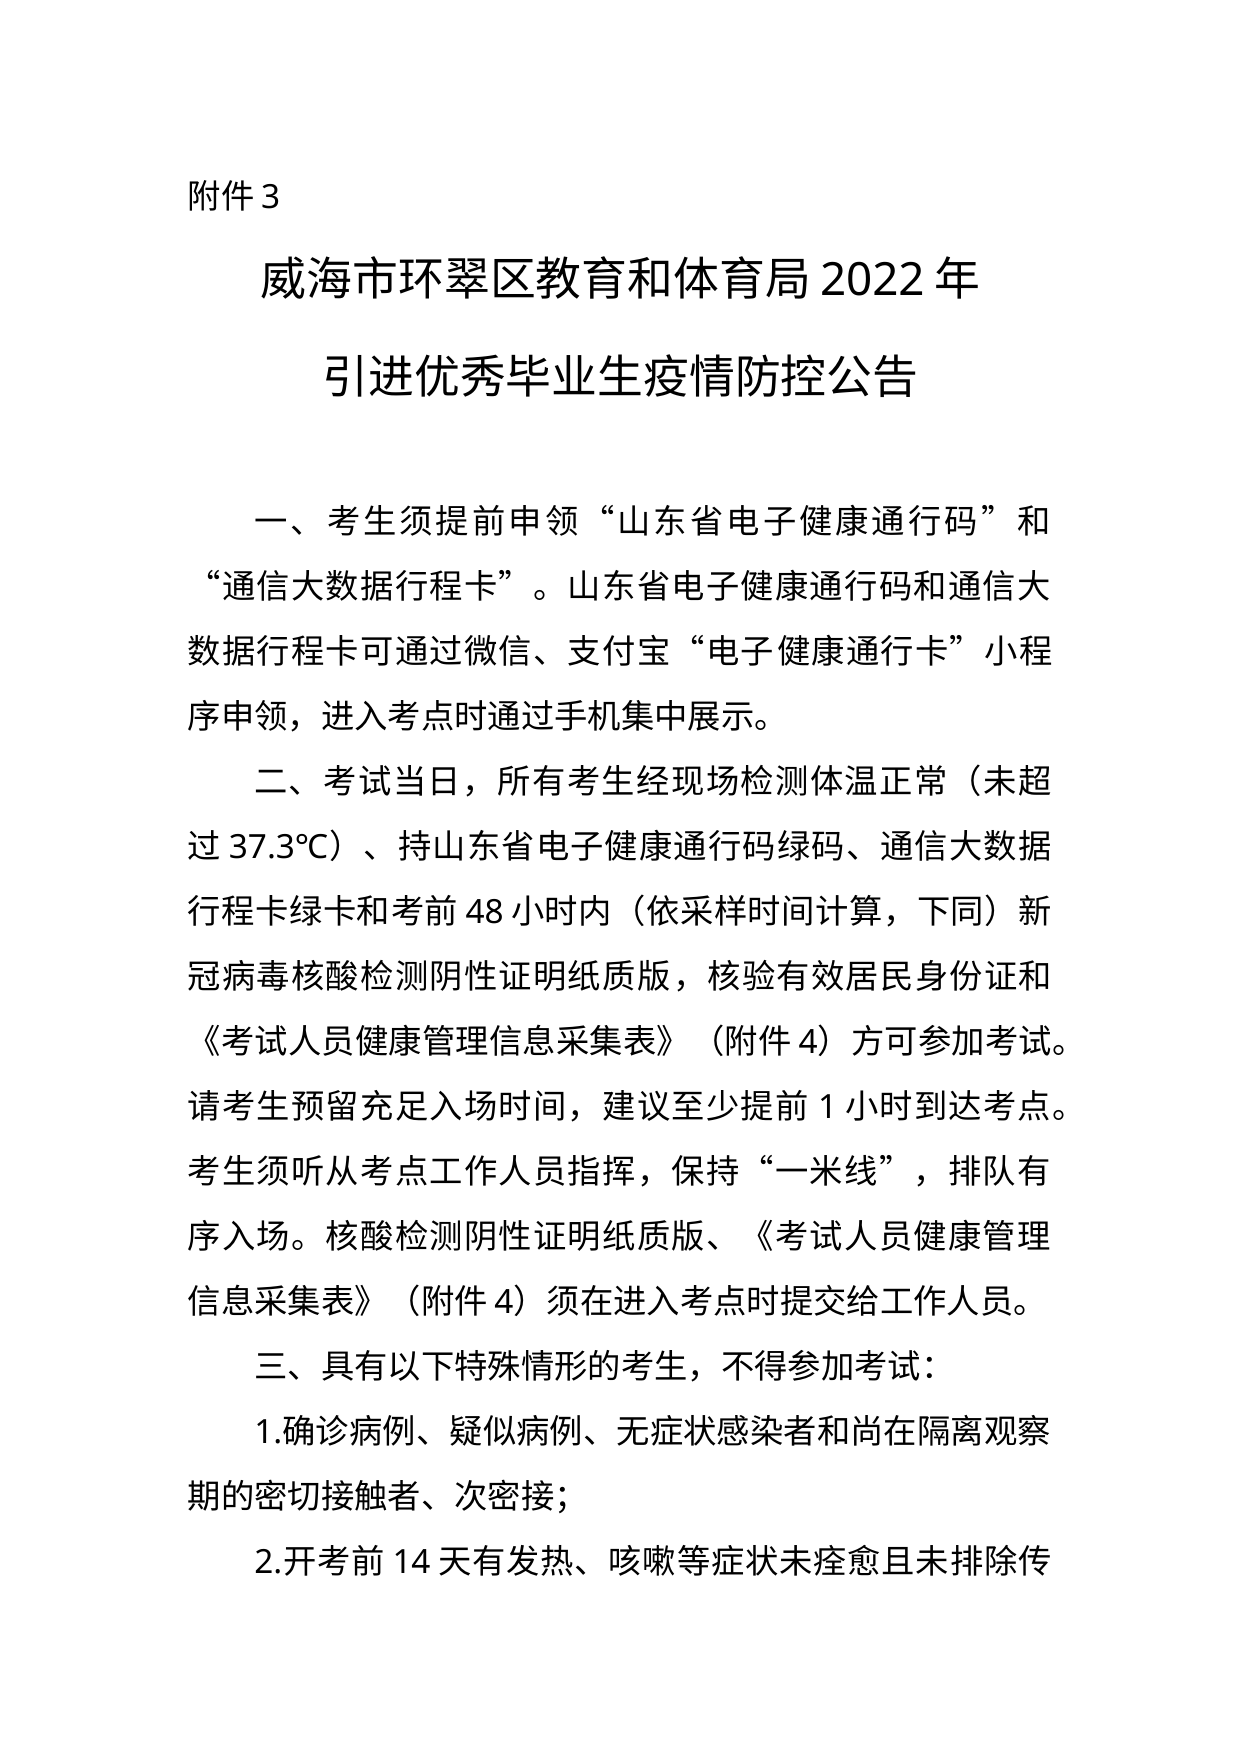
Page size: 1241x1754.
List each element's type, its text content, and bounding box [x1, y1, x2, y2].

text 附件3 [187, 162, 1053, 227]
text 一、考生须提前申领“山东省电子健康通行码”和“通信大数据行程卡”。山东省电子健康通行码和通信大数据行程卡可通过微信、支付宝“电子健康通行卡”小程序申领，进入考点时通过手机集中展示。 [187, 487, 1053, 747]
text 威海市环翠区教育和体育局2022年 [187, 227, 1053, 324]
text 1.确诊病例、疑似病例、无症状感染者和尚在隔离观察期的密切接触者、次密接； [187, 1397, 1053, 1527]
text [187, 1527, 1053, 1592]
text 三、具有以下特殊情形的考生，不得参加考试： [187, 1332, 1053, 1397]
text 二、考试当日，所有考生经现场检测体温正常（未超过37.3℃）、持山东省电子健康通行码绿码、通信大数据行程卡绿卡和考前48小时内（依采样时间计算，下同）新冠病毒核酸检测阴性证明纸质版，核验有效居民身份证和《考试人员健康管理信息采集表》（附件4）方可参加考试。请考生预留充足入场时间，建议至少提前1小时到达考点。考生须听从考点工作人员指挥，保持“一米线”，排队有序入场。核酸检测阴性证明纸质版、《考试人员健康管理信息采集表》（附件4）须在进入考点时提交给工作人员。 [187, 747, 1053, 1332]
text 引进优秀毕业生疫情防控公告 [187, 324, 1053, 422]
